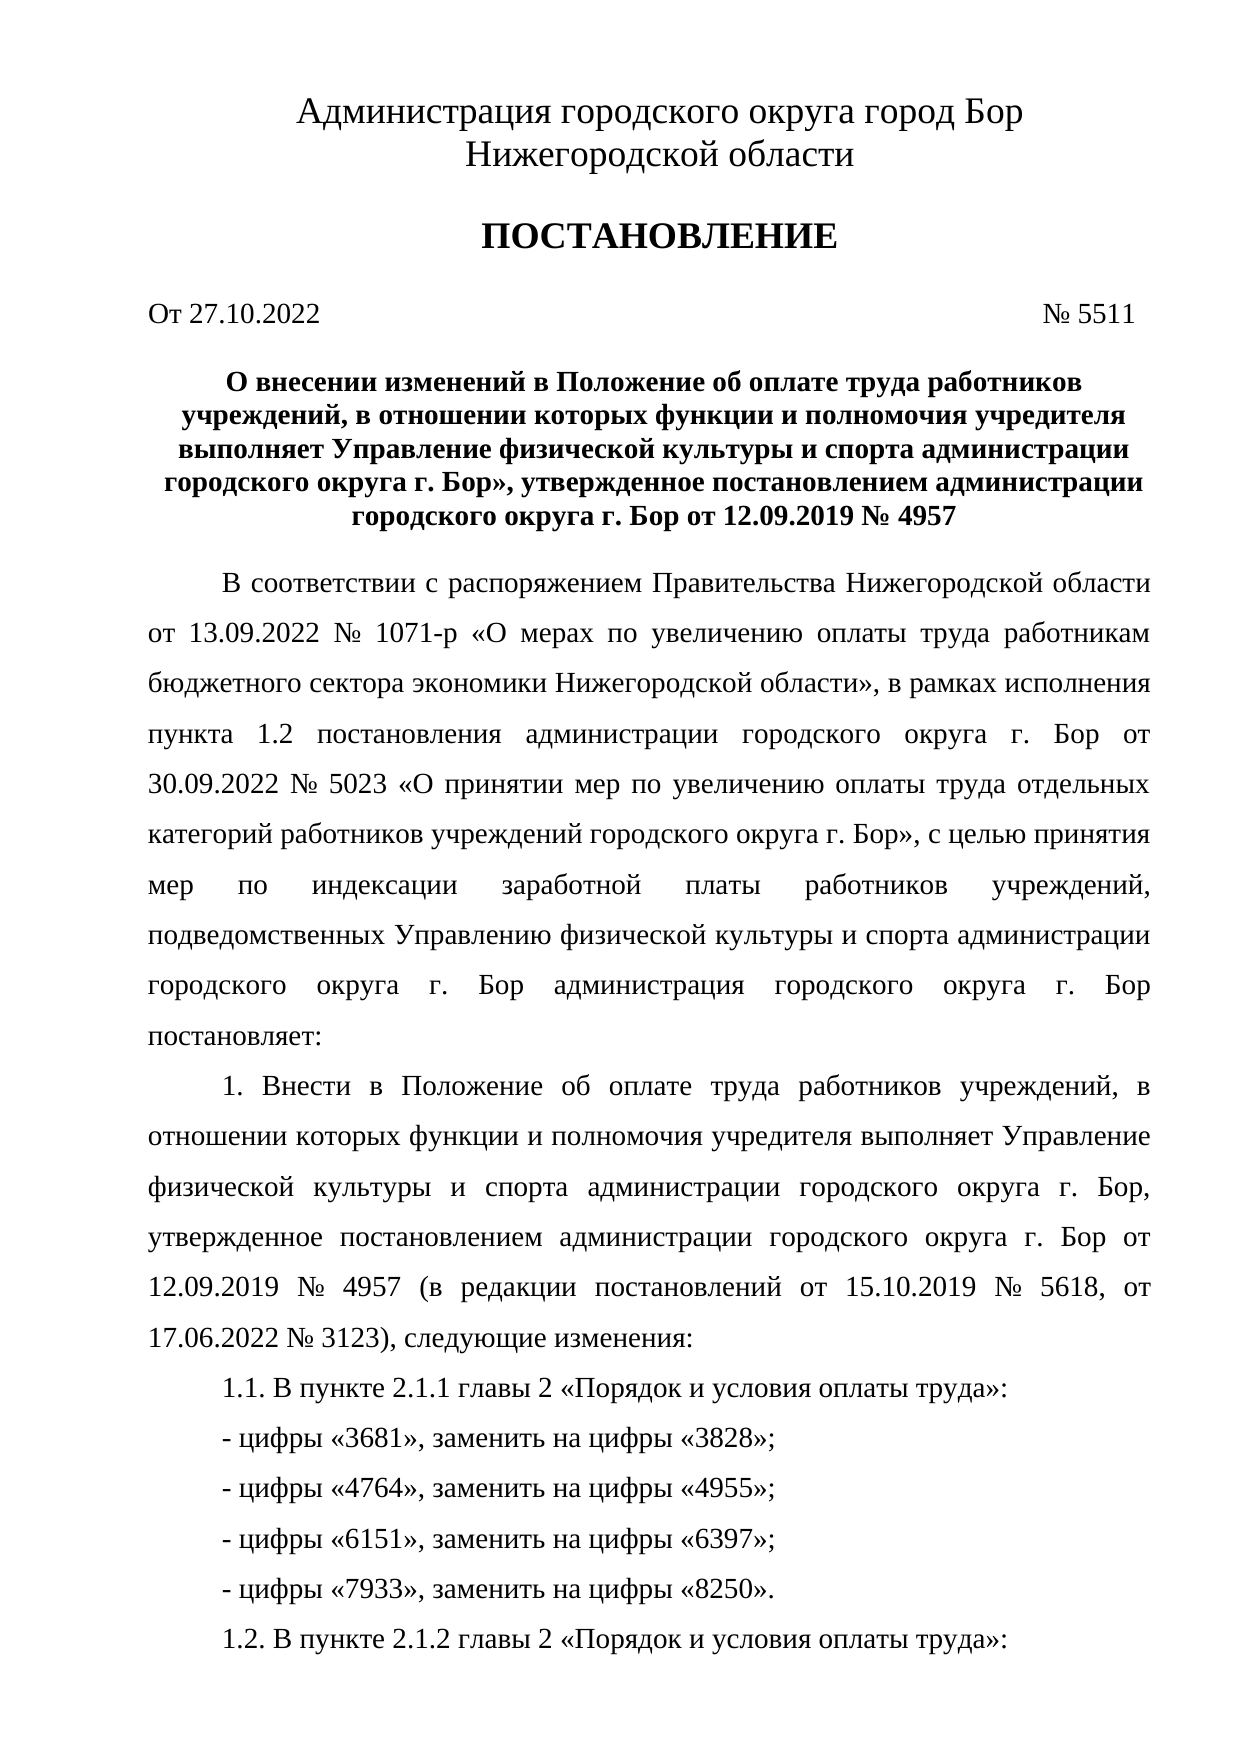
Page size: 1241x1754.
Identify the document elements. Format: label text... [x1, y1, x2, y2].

text 1.2. В пункте 2.1.2 главы 2 «Порядок и условия оплаты труда»: [148, 1622, 1152, 1655]
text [148, 1571, 1152, 1605]
text 1. Внести в Положение об оплате труда работников учреждений, в отношении которых функции и полномочия учредителя выполняет Управление физической культуры и спорта администрации городского округа г. Бор, утвержденное постановлением администрации городского округа г. Бор от 12.09.2019 № 4957 (в редакции постановлений от 15.10.2019 № 5618, от 17.06.2022 № 3123), следующие изменения: [148, 1068, 1152, 1353]
text О внесении изменений в Положение об оплате труда работников учреждений, в отношении которых функции и полномочия учредителя выполняет Управление физической культуры и спорта администрации городского округа г. Бор», утвержденное постановлением администрации городского округа г. Бор от 12.09.2019 № 4957 [148, 364, 1160, 531]
table_header Администрация городского округа город Бор Нижегородской области ПОСТАНОВЛЕНИЕ [125, 89, 1194, 364]
text 1.1. В пункте 2.1.1 главы 2 «Порядок и условия оплаты труда»: [148, 1370, 1152, 1403]
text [148, 1420, 1152, 1454]
text В соответствии с распоряжением Правительства Нижегородской области от 13.09.2022 № 1071-р «О мерах по увеличению оплаты труда работникам бюджетного сектора экономики Нижегородской области», в рамках исполнения пункта 1.2 постановления администрации городского округа г. Бор от 30.09.2022 № 5023 «О принятии мер по увеличению оплаты труда отдельных категорий работников учреждений городского округа г. Бор», с целью принятия мер по индексации заработной платы работников учреждений, подведомственных Управлению физической культуры и спорта администрации городского округа г. Бор администрация городского округа г. Бор постановляет: [148, 565, 1152, 1051]
text - цифры «4764», заменить на цифры «4955»; [148, 1471, 1152, 1504]
text - цифры «6151», заменить на цифры «6397»; [148, 1521, 1152, 1554]
